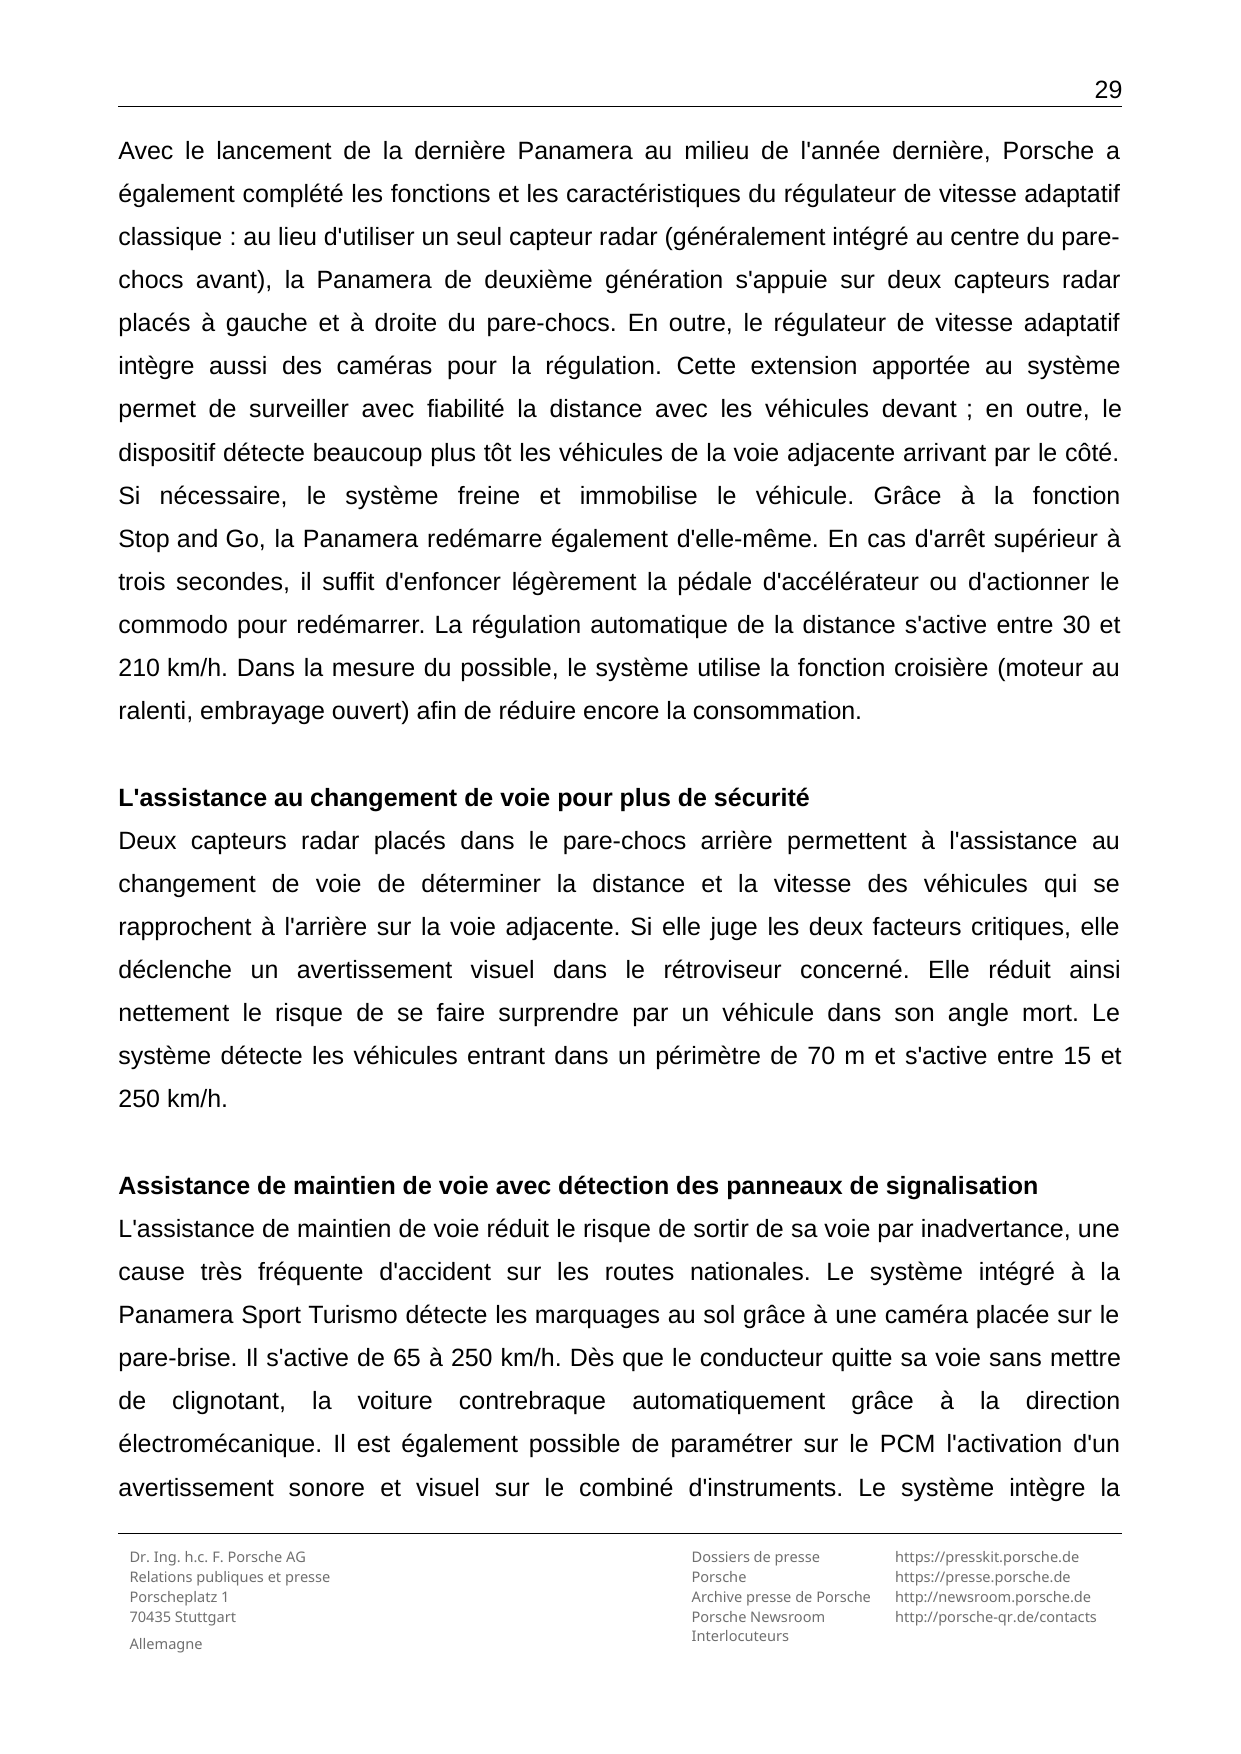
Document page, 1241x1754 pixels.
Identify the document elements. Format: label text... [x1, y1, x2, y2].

text Assistance de maintien de voie avec détection des panneaux de signalisation [118, 1171, 1122, 1199]
text L'assistance au changement de voie pour plus de sécurité [118, 782, 1122, 811]
text Avec le lancement de la dernière Panamera au milieu de l'année dernière, Porsche a également complété les fonctions et les caractéristiques du régulateur de vitesse adaptatif classique : au lieu d'utiliser un seul capteur radar (généralement intégré au centre du pare-chocs avant), la Panamera de deuxième génération s'appuie sur deux capteurs radar placés à gauche et à droite du pare-chocs. En outre, le régulateur de vitesse adaptatif intègre aussi des caméras pour la régulation. Cette extension apportée au système permet de surveiller avec fiabilité la distance avec les véhicules devant ; en outre, le dispositif détecte beaucoup plus tôt les véhicules de la voie adjacente arrivant par le côté. Si nécessaire, le système freine et immobilise le véhicule. Grâce à la fonction Stop and Go, la Panamera redémarre également d'elle-même. En cas d'arrêt supérieur à trois secondes, il suffit d'enfoncer légèrement la pédale d'accélérateur ou d'actionner le commodo pour redémarrer. La régulation automatique de la distance s'active entre 30 et 210 km/h. Dans la mesure du possible, le système utilise la fonction croisière (moteur au ralenti, embrayage ouvert) afin de réduire encore la consommation. [118, 136, 1122, 725]
text Deux capteurs radar placés dans le pare-chocs arrière permettent à l'assistance au changement de voie de déterminer la distance et la vitesse des véhicules qui se rapprochent à l'arrière sur la voie adjacente. Si elle juge les deux facteurs critiques, elle déclenche un avertissement visuel dans le rétroviseur concerné. Elle réduit ainsi nettement le risque de se faire surprendre par un véhicule dans son angle mort. Le système détecte les véhicules entrant dans un périmètre de 70 m et s'active entre 15 et 250 km/h. [118, 826, 1122, 1113]
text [118, 1214, 1122, 1501]
